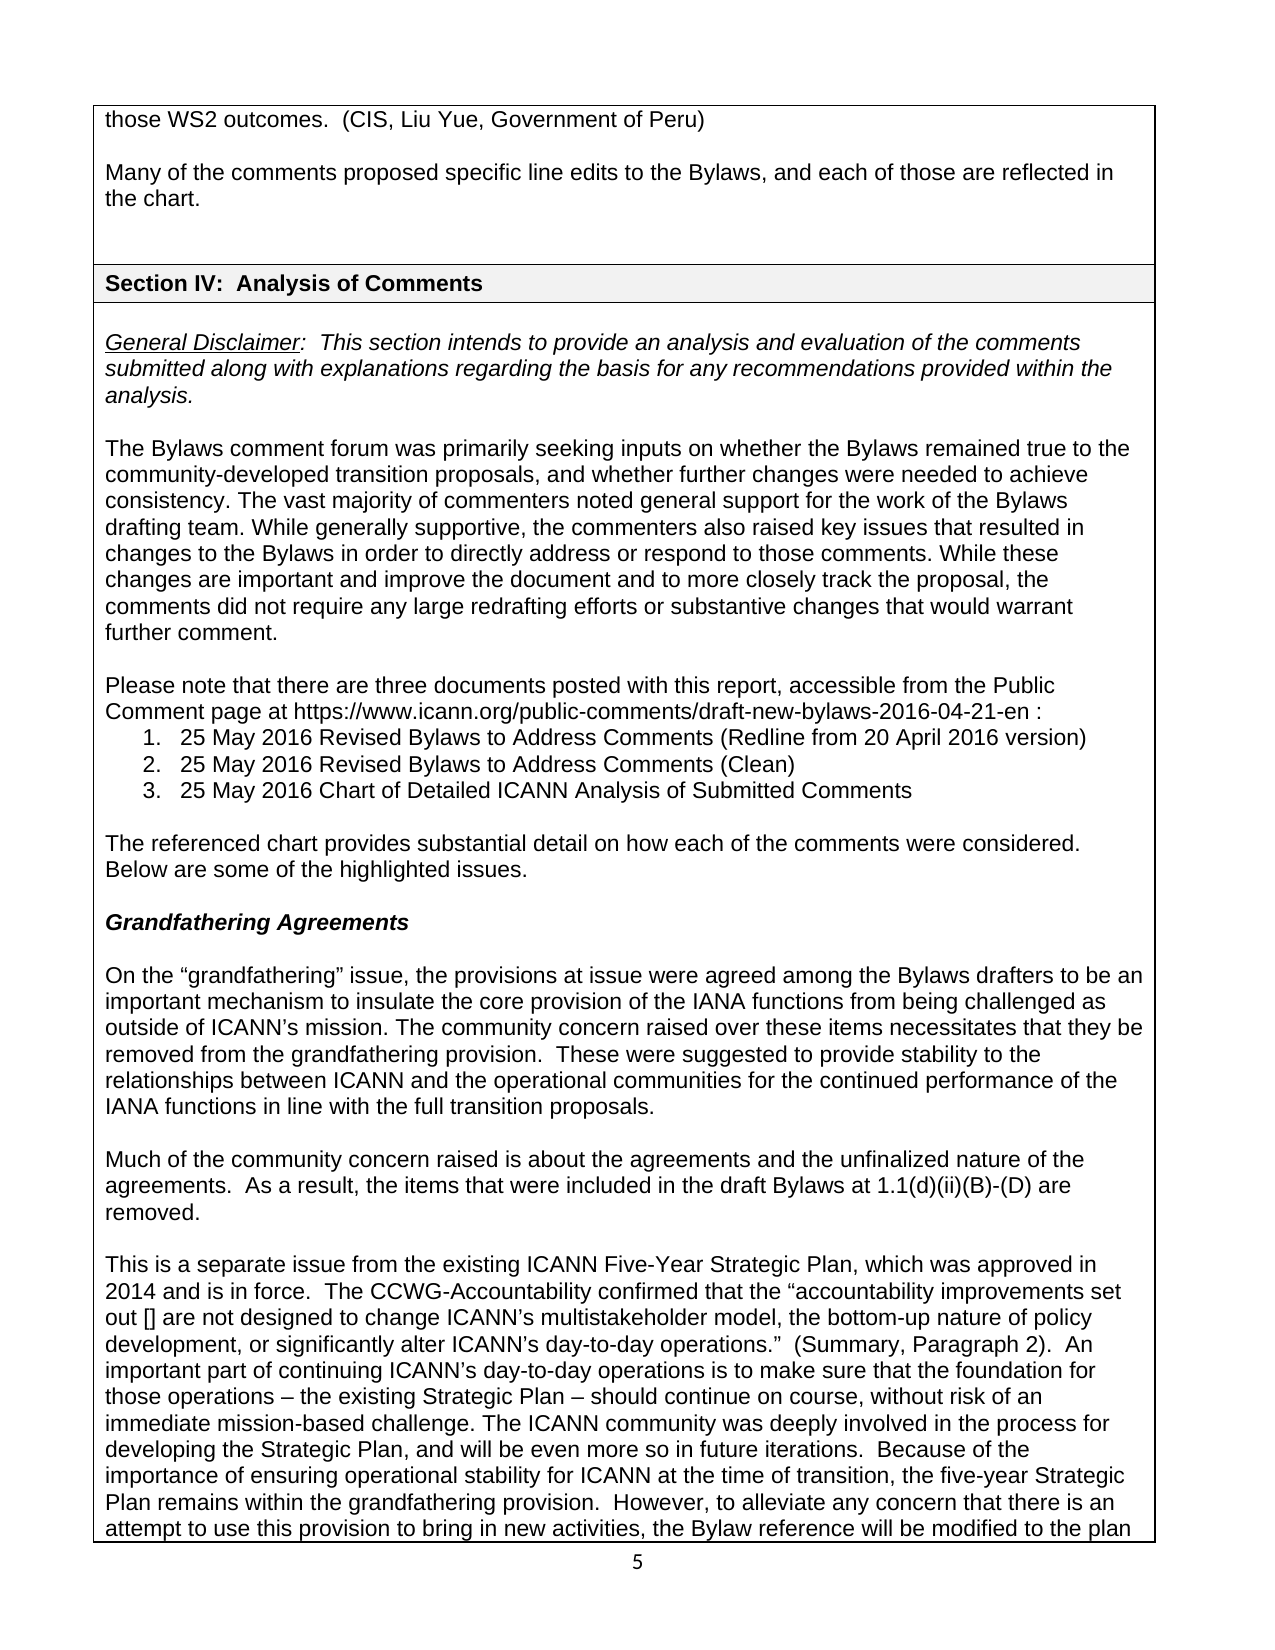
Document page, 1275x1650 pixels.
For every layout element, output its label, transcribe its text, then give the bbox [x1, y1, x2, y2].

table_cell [94, 106, 1154, 264]
table_cell Section IV: Analysis of Comments [94, 265, 1154, 302]
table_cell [94, 303, 1154, 1541]
